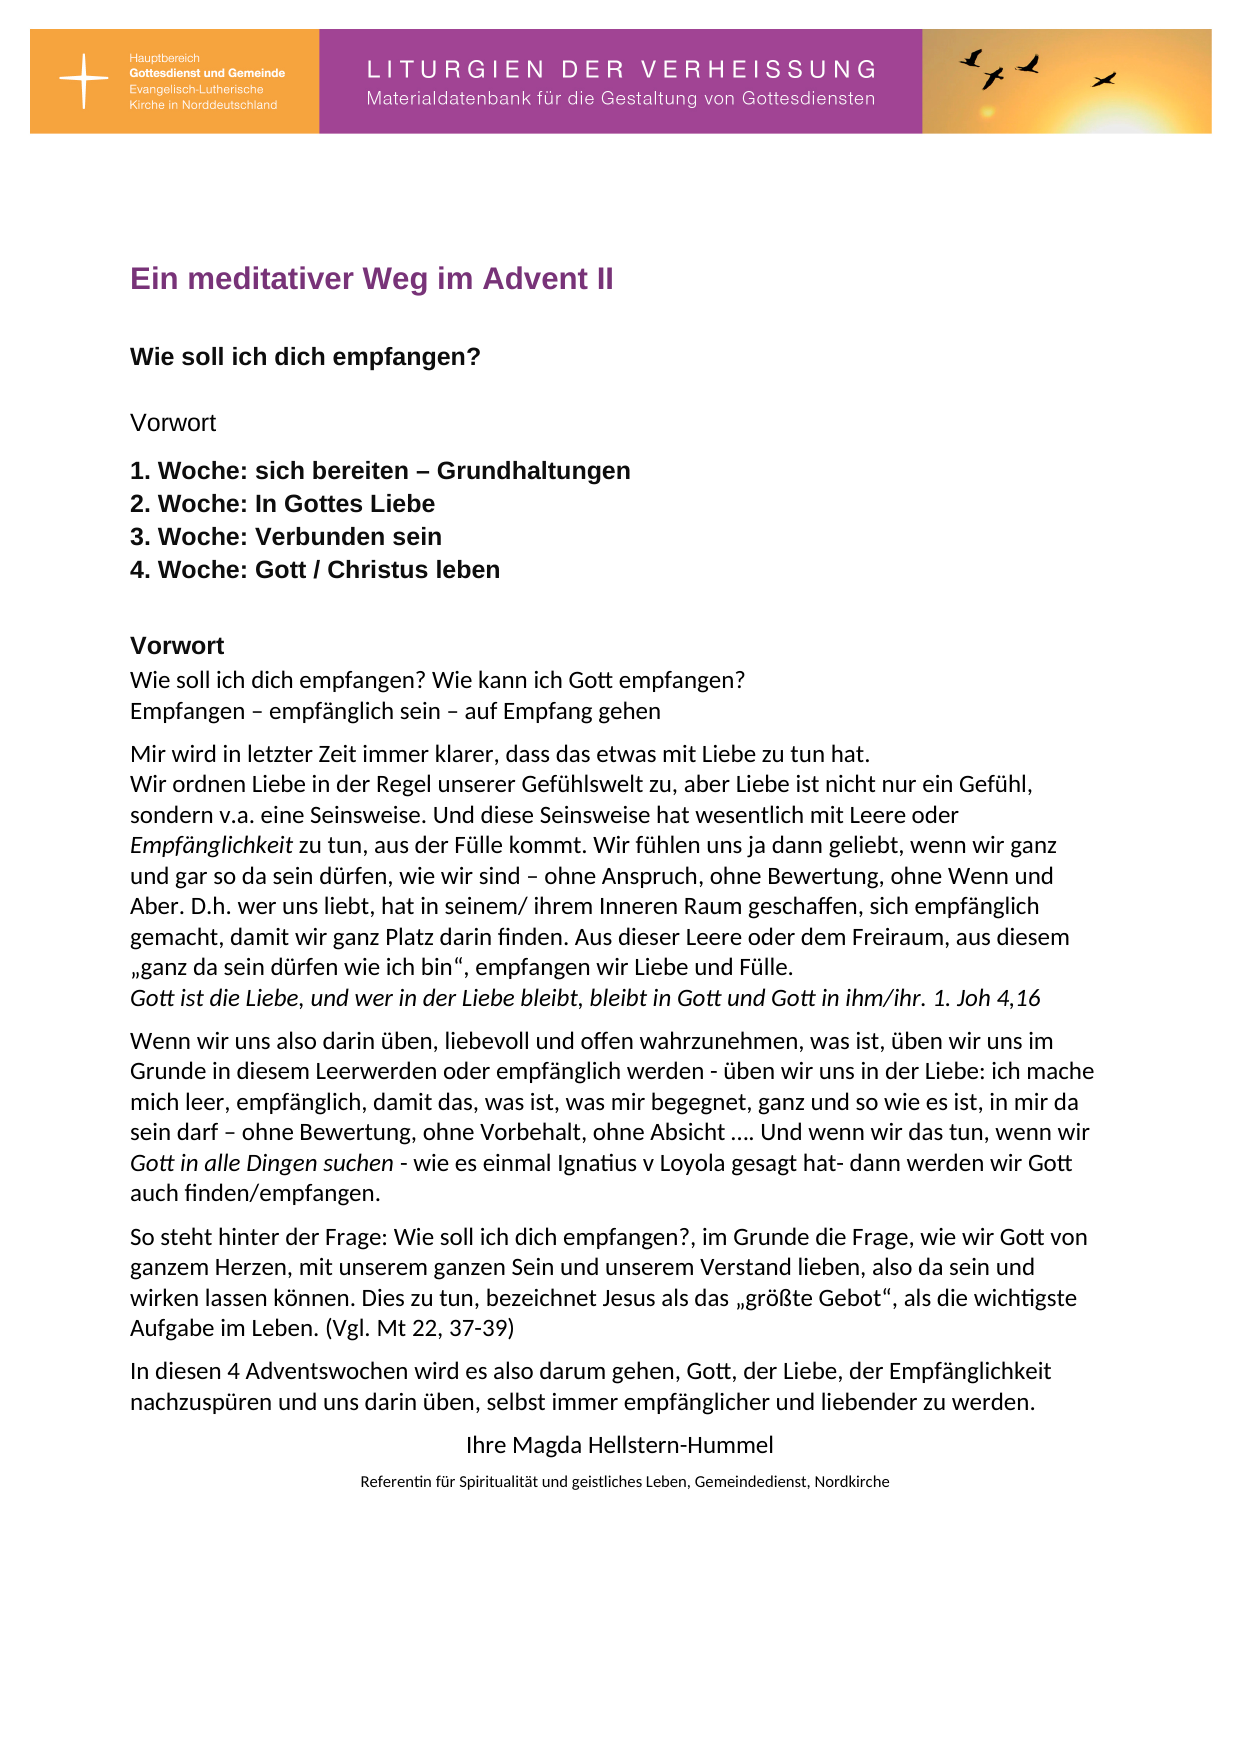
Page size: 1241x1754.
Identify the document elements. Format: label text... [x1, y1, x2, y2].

text Wie soll ich dich empfangen? [130, 342, 1110, 371]
text Referentin für Spiritualität und geistliches Leben, Gemeindedienst, Nordkirche [130, 1472, 1110, 1492]
text Wie soll ich dich empfangen? Wie kann ich Gott empfangen? [130, 664, 1098, 695]
text Ihre Magda Hellstern-Hummel [130, 1429, 1110, 1459]
text 3. Woche: Verbunden sein [130, 522, 1110, 551]
text So steht hinter der Frage: Wie soll ich dich empfangen?, im Grunde die Frage, wie wir Gott von ganzem Herzen, mit unserem ganzen Sein und unserem Verstand lieben, also da sein und wirken lassen können. Dies zu tun, bezeichnet Jesus als das „größte Gebot“, als die wichtigste Aufgabe im Leben. (Vgl. Mt 22, 37-39) [130, 1221, 1110, 1343]
text 4. Woche: Gott / Christus leben [130, 555, 1110, 584]
text Ein meditativer Weg im Advent II [130, 260, 1110, 296]
text Wenn wir uns also darin üben, liebevoll und offen wahrzunehmen, was ist, üben wir uns im Grunde in diesem Leerwerden oder empfänglich werden - üben wir uns in der Liebe: ich mache mich leer, empfänglich, damit das, was ist, was mir begegnet, ganz und so wie es ist, in mir da sein darf – ohne Bewertung, ohne Vorbehalt, ohne Absicht …. Und wenn wir das tun, wenn wir Gott in alle Dingen suchen - wie es einmal Ignatius v Loyola gesagt hat- dann werden wir Gott auch finden/empfangen. [130, 1025, 1110, 1208]
text Vorwort [130, 408, 1110, 437]
text Wir ordnen Liebe in der Regel unserer Gefühlswelt zu, aber Liebe ist nicht nur ein Gefühl, sondern v.a. eine Seinsweise. Und diese Seinsweise hat wesentlich mit Leere oder Empfänglichkeit zu tun, aus der Fülle kommt. Wir fühlen uns ja dann geliebt, wenn wir ganz und gar so da sein dürfen, wie wir sind – ohne Anspruch, ohne Bewertung, ohne Wenn und Aber. D.h. wer uns liebt, hat in seinem/ ihrem Inneren Raum geschaffen, sich empfänglich gemacht, damit wir ganz Platz darin finden. Aus dieser Leere oder dem Freiraum, aus diesem „ganz da sein dürfen wie ich bin“, empfangen wir Liebe und Fülle. [130, 768, 1098, 982]
text In diesen 4 Adventswochen wird es also darum gehen, Gott, der Liebe, der Empfänglichkeit nachzuspüren und uns darin üben, selbst immer empfänglicher und liebender zu werden. [130, 1355, 1110, 1416]
text Vorwort [130, 631, 1110, 660]
text Empfangen – empfänglich sein – auf Empfang gehen [130, 695, 1098, 725]
text Mir wird in letzter Zeit immer klarer, dass das etwas mit Liebe zu tun hat. [130, 738, 1098, 768]
text Gott ist die Liebe, und wer in der Liebe bleibt, bleibt in Gott und Gott in ihm/ihr. 1. Joh 4,16 [130, 982, 1098, 1012]
text 2. Woche: In Gottes Liebe [130, 489, 1110, 518]
picture [0, 0, 1241, 163]
text 1. Woche: sich bereiten – Grundhaltungen [130, 456, 1110, 485]
